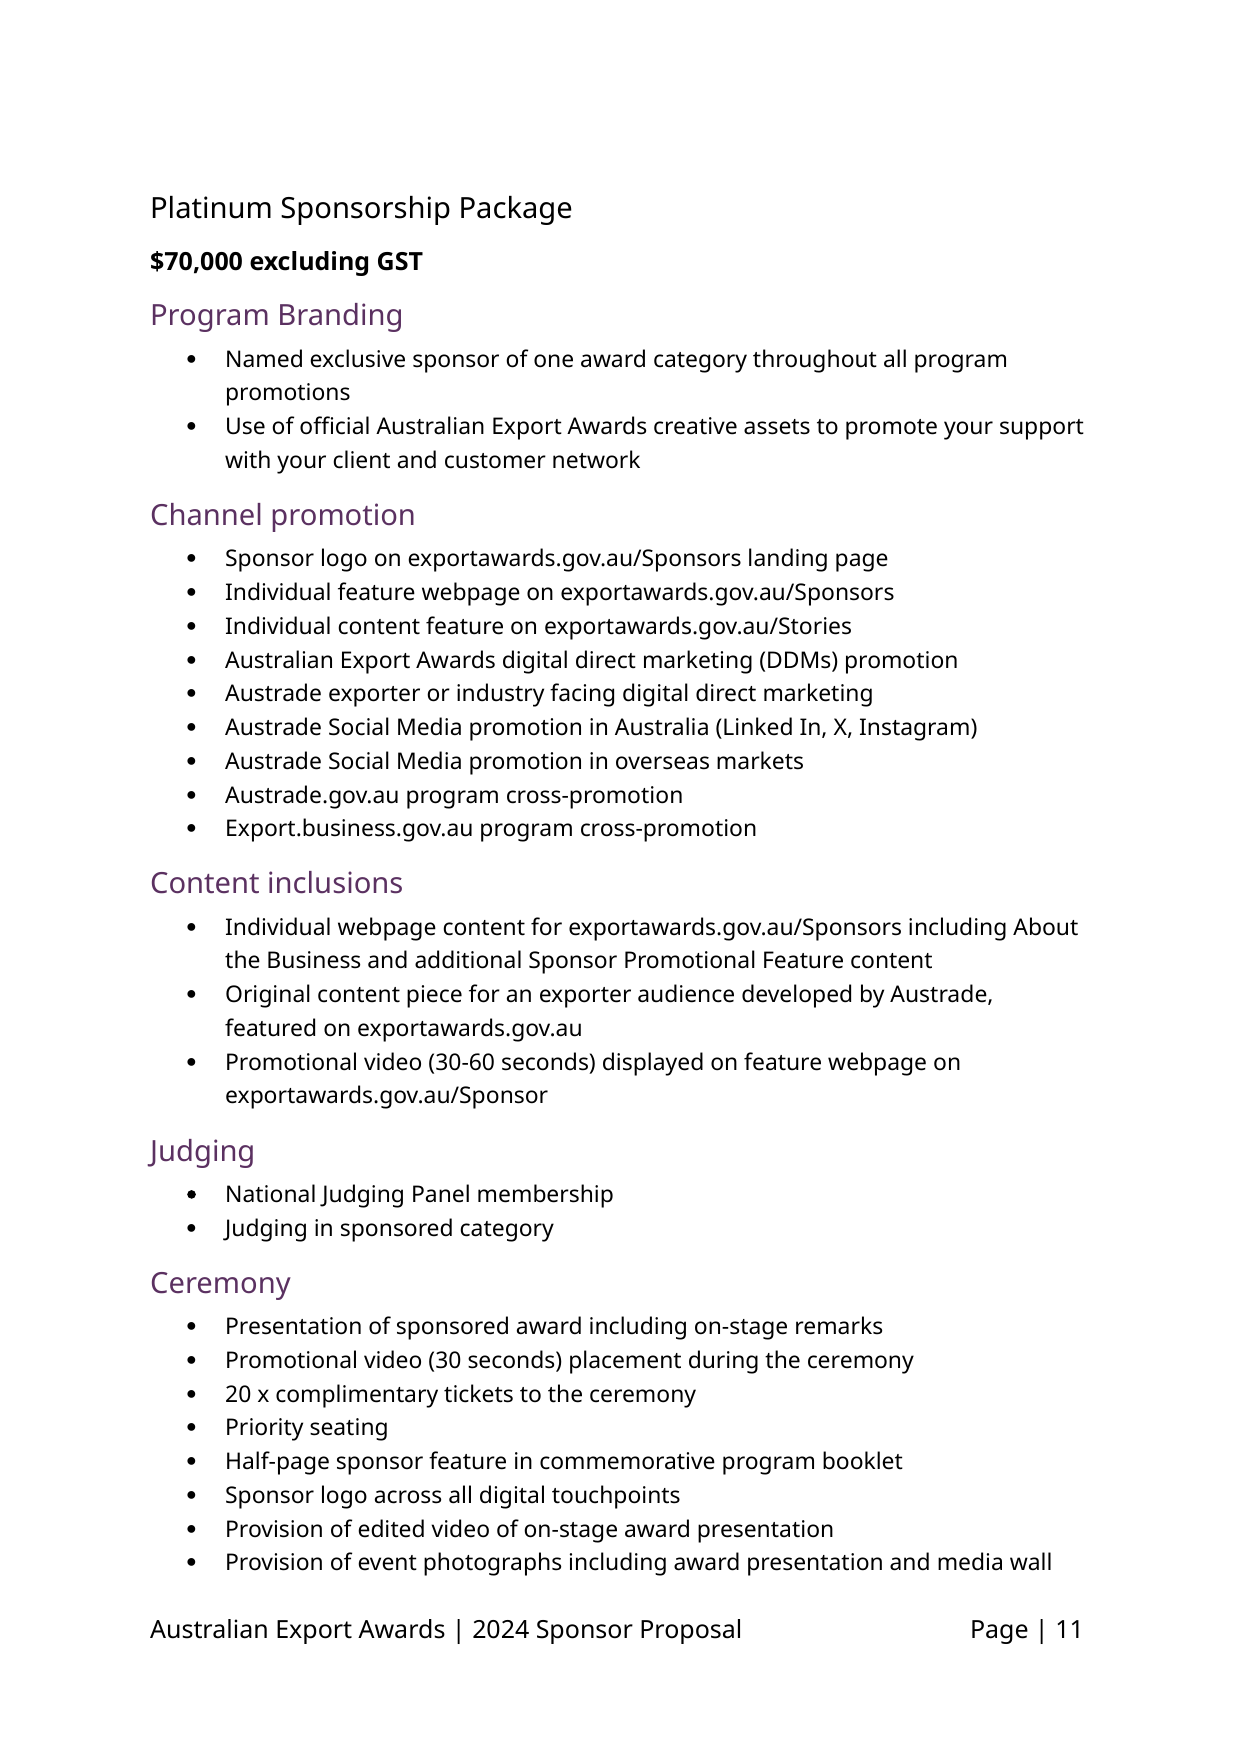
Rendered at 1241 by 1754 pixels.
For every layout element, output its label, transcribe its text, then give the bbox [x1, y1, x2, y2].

list Individual webpage content for exportawards.gov.au/Sponsors including About the Business and additional Sponsor Promotional Feature content [187, 911, 1090, 976]
list Provision of event photographs including award presentation and media wall [187, 1546, 1090, 1578]
list Austrade.gov.au program cross-promotion [187, 778, 1090, 810]
list Promotional video (30-60 seconds) displayed on feature webpage on exportawards.gov.au/Sponsor [187, 1046, 1090, 1111]
list Austrade exporter or industry facing digital direct marketing [187, 677, 1090, 708]
list Original content piece for an exporter audience developed by Austrade, featured on exportawards.gov.au [187, 978, 1090, 1043]
subtitle Channel promotion [150, 494, 1090, 534]
list Provision of edited video of on-stage award presentation [187, 1513, 1090, 1544]
list Judging in sponsored category [187, 1212, 1090, 1243]
subtitle Content inclusions [150, 863, 1090, 902]
subtitle Program Branding [150, 294, 1090, 334]
list Australian Export Awards digital direct marketing (DDMs) promotion [187, 643, 1090, 675]
text $70,000 excluding GST [150, 244, 1090, 278]
list Half-page sponsor feature in commemorative program booklet [187, 1445, 1090, 1476]
list Individual feature webpage on exportawards.gov.au/Sponsors [187, 576, 1090, 607]
list Use of official Australian Export Awards creative assets to promote your support with your client and customer network [187, 410, 1090, 475]
list National Judging Panel membership [187, 1178, 1090, 1209]
list Austrade Social Media promotion in Australia (Linked In, X, Instagram) [187, 711, 1090, 742]
list Named exclusive sponsor of one award category throughout all program promotions [187, 343, 1090, 408]
subtitle Platinum Sponsorship Package [150, 187, 1090, 227]
list Presentation of sponsored award including on-stage remarks [187, 1310, 1090, 1341]
list Austrade Social Media promotion in overseas markets [187, 745, 1090, 776]
subtitle Judging [150, 1130, 1090, 1169]
subtitle Ceremony [150, 1262, 1090, 1302]
list Sponsor logo across all digital touchpoints [187, 1479, 1090, 1510]
list Promotional video (30 seconds) placement during the ceremony [187, 1344, 1090, 1375]
list Individual content feature on exportawards.gov.au/Stories [187, 610, 1090, 641]
list 20 x complimentary tickets to the ceremony [187, 1378, 1090, 1409]
list Sponsor logo on exportawards.gov.au/Sponsors landing page [187, 542, 1090, 573]
list Export.business.gov.au program cross-promotion [187, 812, 1090, 843]
list Priority seating [187, 1411, 1090, 1443]
